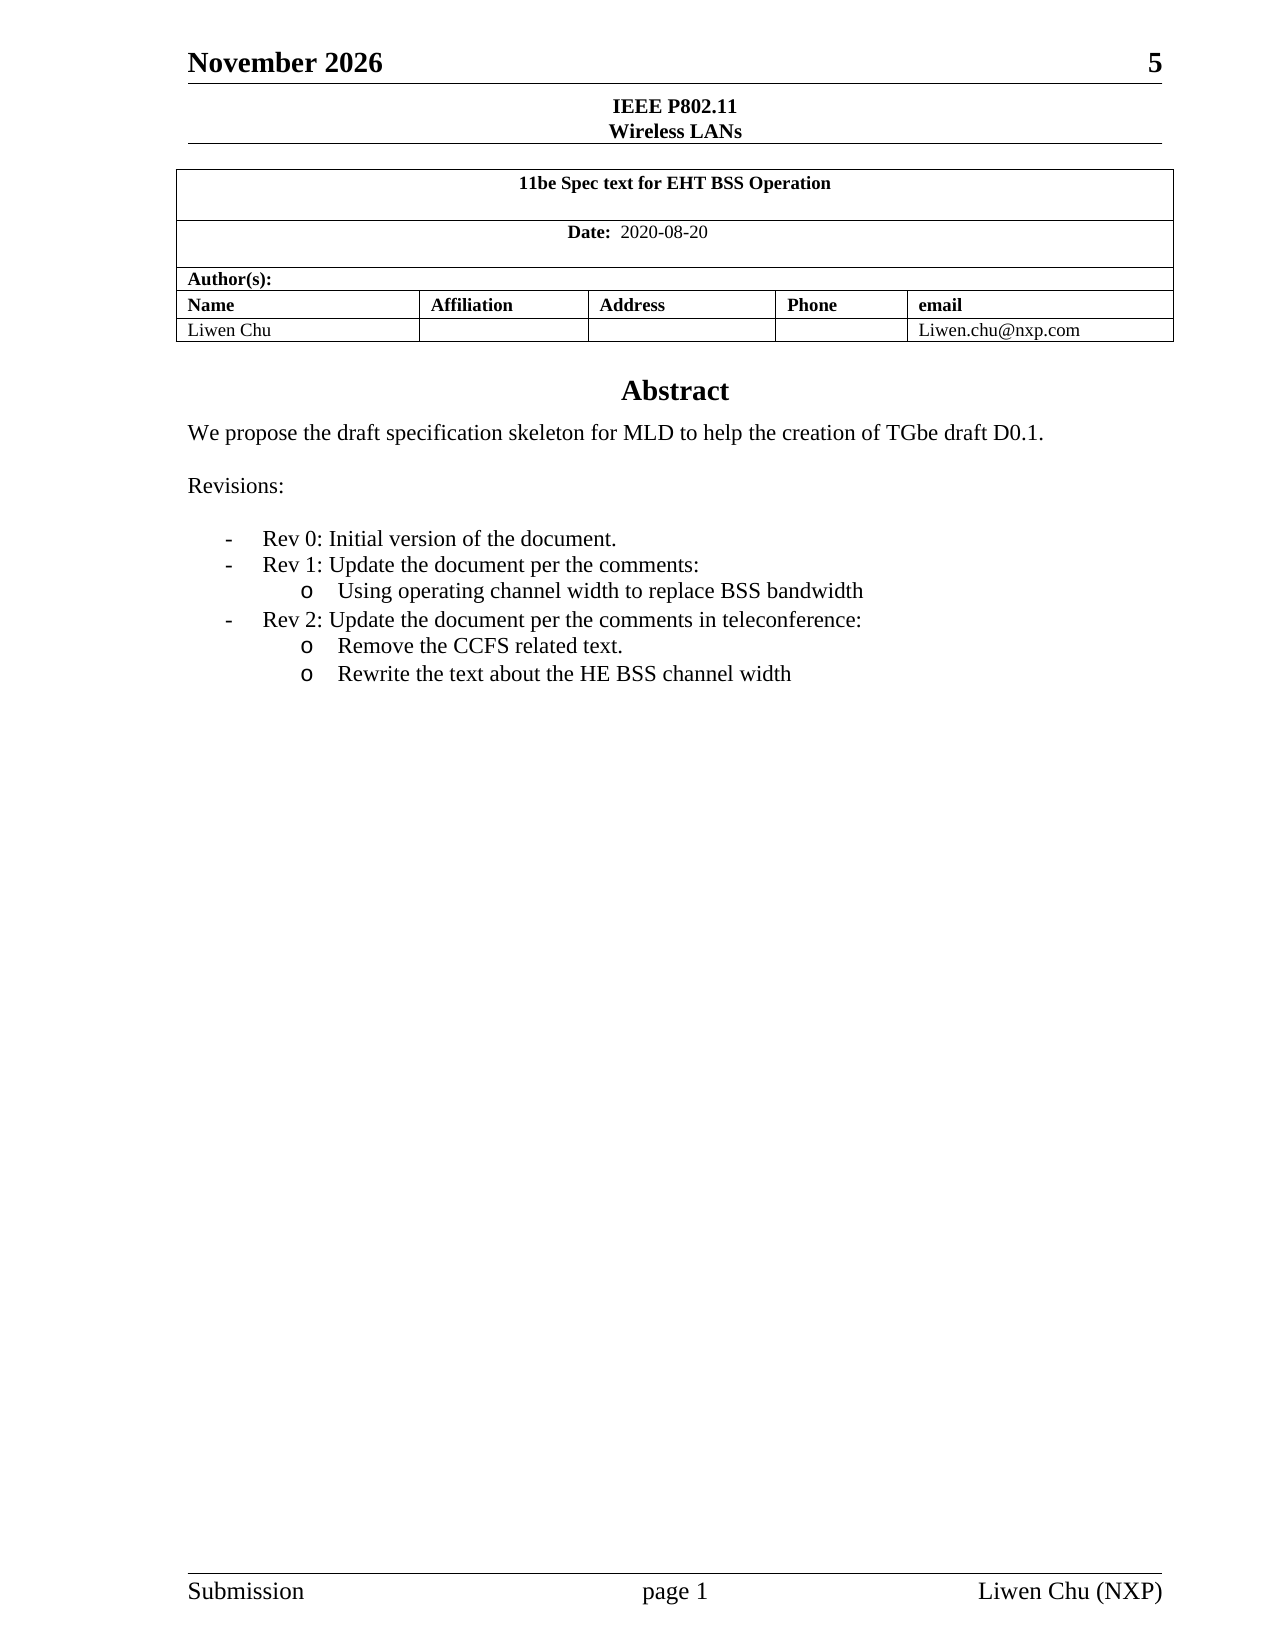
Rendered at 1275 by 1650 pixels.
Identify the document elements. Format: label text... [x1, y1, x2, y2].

table_cell Affiliation [420, 291, 588, 318]
table_header 11be Spec text for EHT BSS Operation [177, 170, 1173, 220]
table_cell Name [177, 291, 419, 318]
text IEEE P802.11 Wireless LANs [187, 94, 1162, 144]
table_cell Liwen.chu@nxp.com [908, 319, 1173, 341]
text Abstract [187, 373, 1162, 407]
table_cell [589, 319, 775, 341]
table_cell [420, 319, 588, 341]
text Revisions: [187, 472, 1162, 498]
list Remove the CCFS related text. [300, 632, 1162, 660]
table_cell Author(s): [177, 268, 1173, 290]
list Rewrite the text about the HE BSS channel width [300, 660, 1162, 689]
table_cell Date: 2020-08-20 [177, 221, 1173, 267]
list Using operating channel width to replace BSS bandwidth [300, 578, 1162, 606]
table_cell email [908, 291, 1173, 318]
table_cell [776, 319, 907, 341]
text We propose the draft specification skeleton for MLD to help the creation of TGbe draft D0.1. [187, 419, 1162, 446]
list Rev 0: Initial version of the document. [225, 525, 1162, 551]
table_cell Address [589, 291, 775, 318]
list Rev 2: Update the document per the comments in teleconference: [225, 606, 1162, 632]
table_cell Liwen Chu [177, 319, 419, 341]
list Rev 1: Update the document per the comments: [225, 551, 1162, 578]
table_cell Phone [776, 291, 907, 318]
